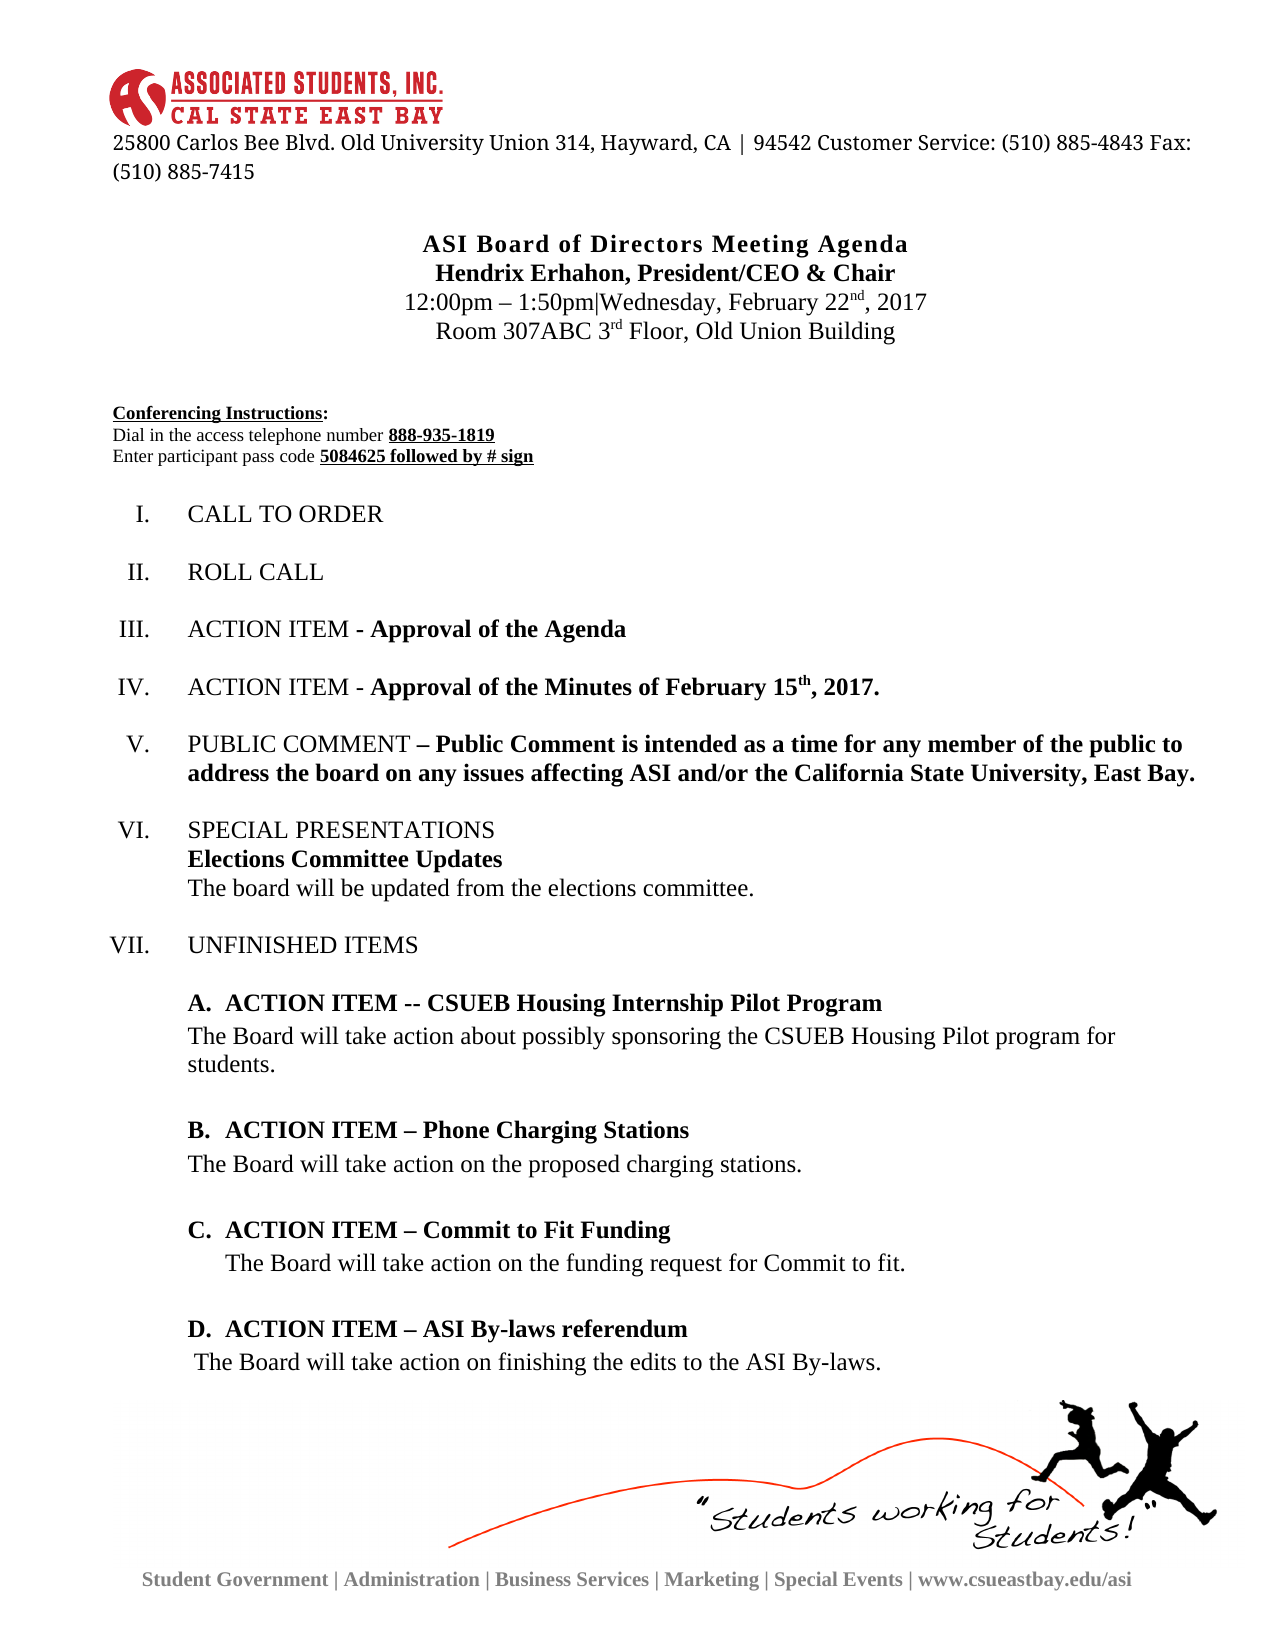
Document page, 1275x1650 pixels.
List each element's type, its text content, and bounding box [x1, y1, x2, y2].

list SPECIAL PRESENTATIONS [150, 815, 1218, 844]
text Hendrix Erhahon, President/CEO & Chair [112, 258, 1218, 287]
text Conferencing Instructions: [112, 402, 1256, 424]
list The Board will take action on finishing the edits to the ASI By-laws. [187, 1347, 1233, 1376]
list ROLL CALL [150, 557, 1218, 585]
list The Board will take action about possibly sponsoring the CSUEB Housing Pilot program for [187, 1021, 1218, 1049]
list ACTION ITEM - Approval of the Minutes of February 15th, 2017. [150, 672, 1218, 700]
text Enter participant pass code 5084625 followed by # sign [112, 445, 1256, 467]
list ACTION ITEM -- CSUEB Housing Internship Pilot Program [187, 988, 1218, 1017]
list ACTION ITEM – Commit to Fit Funding [187, 1215, 1218, 1243]
picture [112, 1400, 1246, 1568]
list CALL TO ORDER [150, 499, 1218, 528]
list UNFINISHED ITEMS [150, 930, 1218, 959]
subtitle ASI Board of Directors Meeting Agenda [112, 229, 1218, 258]
text 12:00pm – 1:50pm|Wednesday, February 22nd, 2017 [112, 287, 1218, 316]
list PUBLIC COMMENT – Public Comment is intended as a time for any member of the public to address the board on any issues affecting ASI and/or the California State University, East Bay. [150, 729, 1218, 787]
text Elections Committee Updates [187, 844, 1218, 873]
text Room 307ABC 3rd Floor, Old Union Building [112, 316, 1218, 344]
list The Board will take action on the proposed charging stations. [187, 1149, 1218, 1177]
list ACTION ITEM – ASI By-laws referendum [187, 1314, 1233, 1342]
text Dial in the access telephone number 888-935-1819 [112, 424, 1256, 445]
picture [109, 69, 443, 126]
list The Board will take action on the funding request for Commit to fit. [225, 1248, 1218, 1276]
list ACTION ITEM – Phone Charging Stations [187, 1116, 1218, 1144]
list ACTION ITEM - Approval of the Agenda [150, 614, 1218, 643]
text The board will be updated from the elections committee. [187, 873, 1218, 902]
list students. [187, 1049, 1218, 1078]
